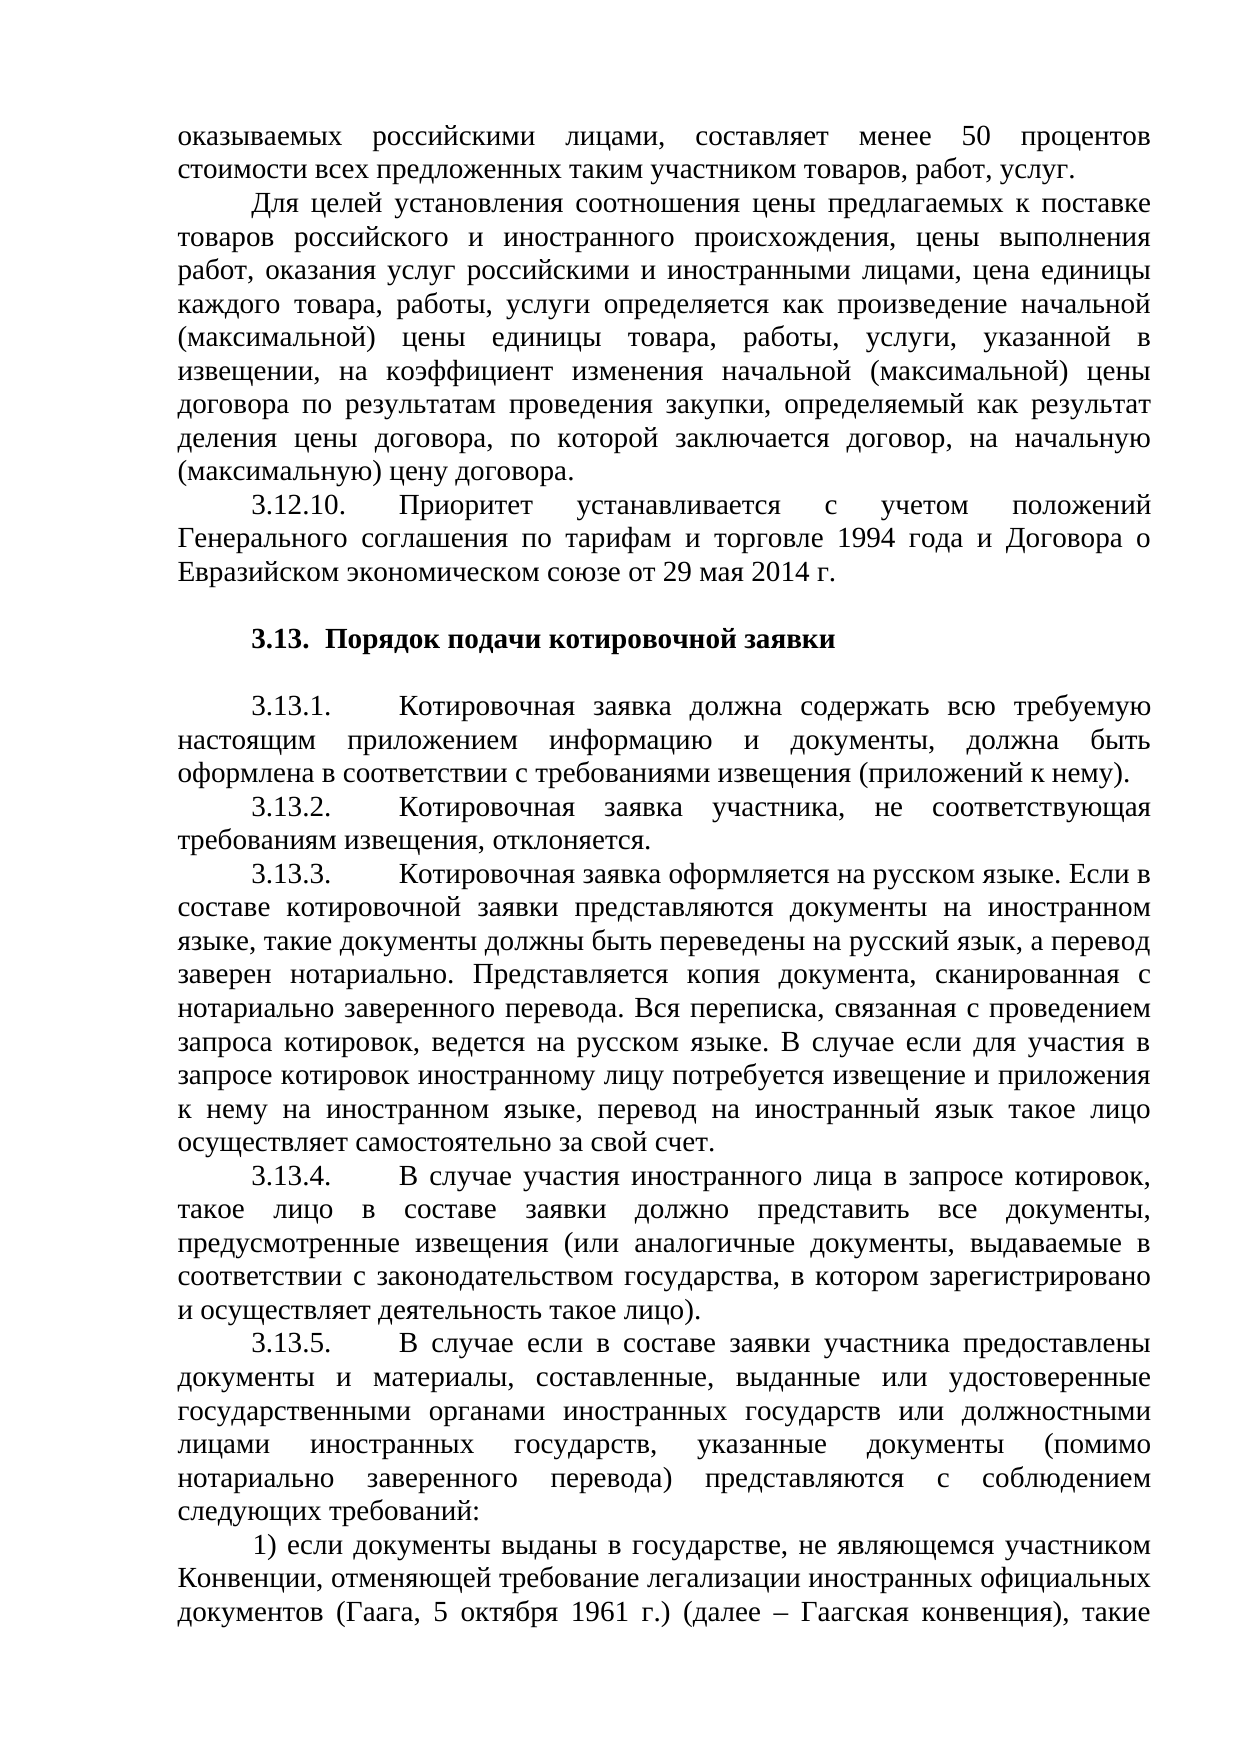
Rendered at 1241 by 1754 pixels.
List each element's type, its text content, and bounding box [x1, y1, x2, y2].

list В случае если в составе заявки участника предоставлены документы и материалы, составленные, выданные или удостоверенные государственными органами иностранных государств или должностными лицами иностранных государств, указанные документы (помимо нотариально заверенного перевода) представляются с соблюдением следующих требований: [177, 1326, 1152, 1527]
list Котировочная заявка участника, не соответствующая требованиям извещения, отклоняется. [177, 789, 1152, 856]
list Котировочная заявка должна содержать всю требуемую настоящим приложением информацию и документы, должна быть оформлена в соответствии с требованиями извещения (приложений к нему). [177, 688, 1152, 789]
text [177, 1527, 1152, 1627]
text Для целей установления соотношения цены предлагаемых к поставке товаров российского и иностранного происхождения, цены выполнения работ, оказания услуг российскими и иностранными лицами, цена единицы каждого товара, работы, услуги определяется как произведение начальной (максимальной) цены единицы товара, работы, услуги, указанной в извещении, на коэффициент изменения начальной (максимальной) цены договора по результатам проведения закупки, определяемый как результат деления цены договора, по которой заключается договор, на начальную (максимальную) цену договора. [177, 185, 1152, 487]
subtitle Порядок подачи котировочной заявки [177, 621, 1152, 655]
list Котировочная заявка оформляется на русском языке. Если в составе котировочной заявки представляются документы на иностранном языке, такие документы должны быть переведены на русский язык, а перевод заверен нотариально. Представляется копия документа, сканированная с нотариально заверенного перевода. Вся переписка, связанная с проведением запроса котировок, ведется на русском языке. В случае если для участия в запросе котировок иностранному лицу потребуется извещение и приложения к нему на иностранном языке, перевод на иностранный язык такое лицо осуществляет самостоятельно за свой счет. [177, 856, 1152, 1158]
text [177, 118, 1152, 185]
list В случае участия иностранного лица в запросе котировок, такое лицо в составе заявки должно представить все документы, предусмотренные извещения (или аналогичные документы, выдаваемые в соответствии с законодательством государства, в котором зарегистрировано и осуществляет деятельность такое лицо). [177, 1158, 1152, 1326]
list Приоритет устанавливается с учетом положений Генерального соглашения по тарифам и торговле 1994 года и Договора о Евразийском экономическом союзе от 29 мая 2014 г. [177, 487, 1152, 588]
